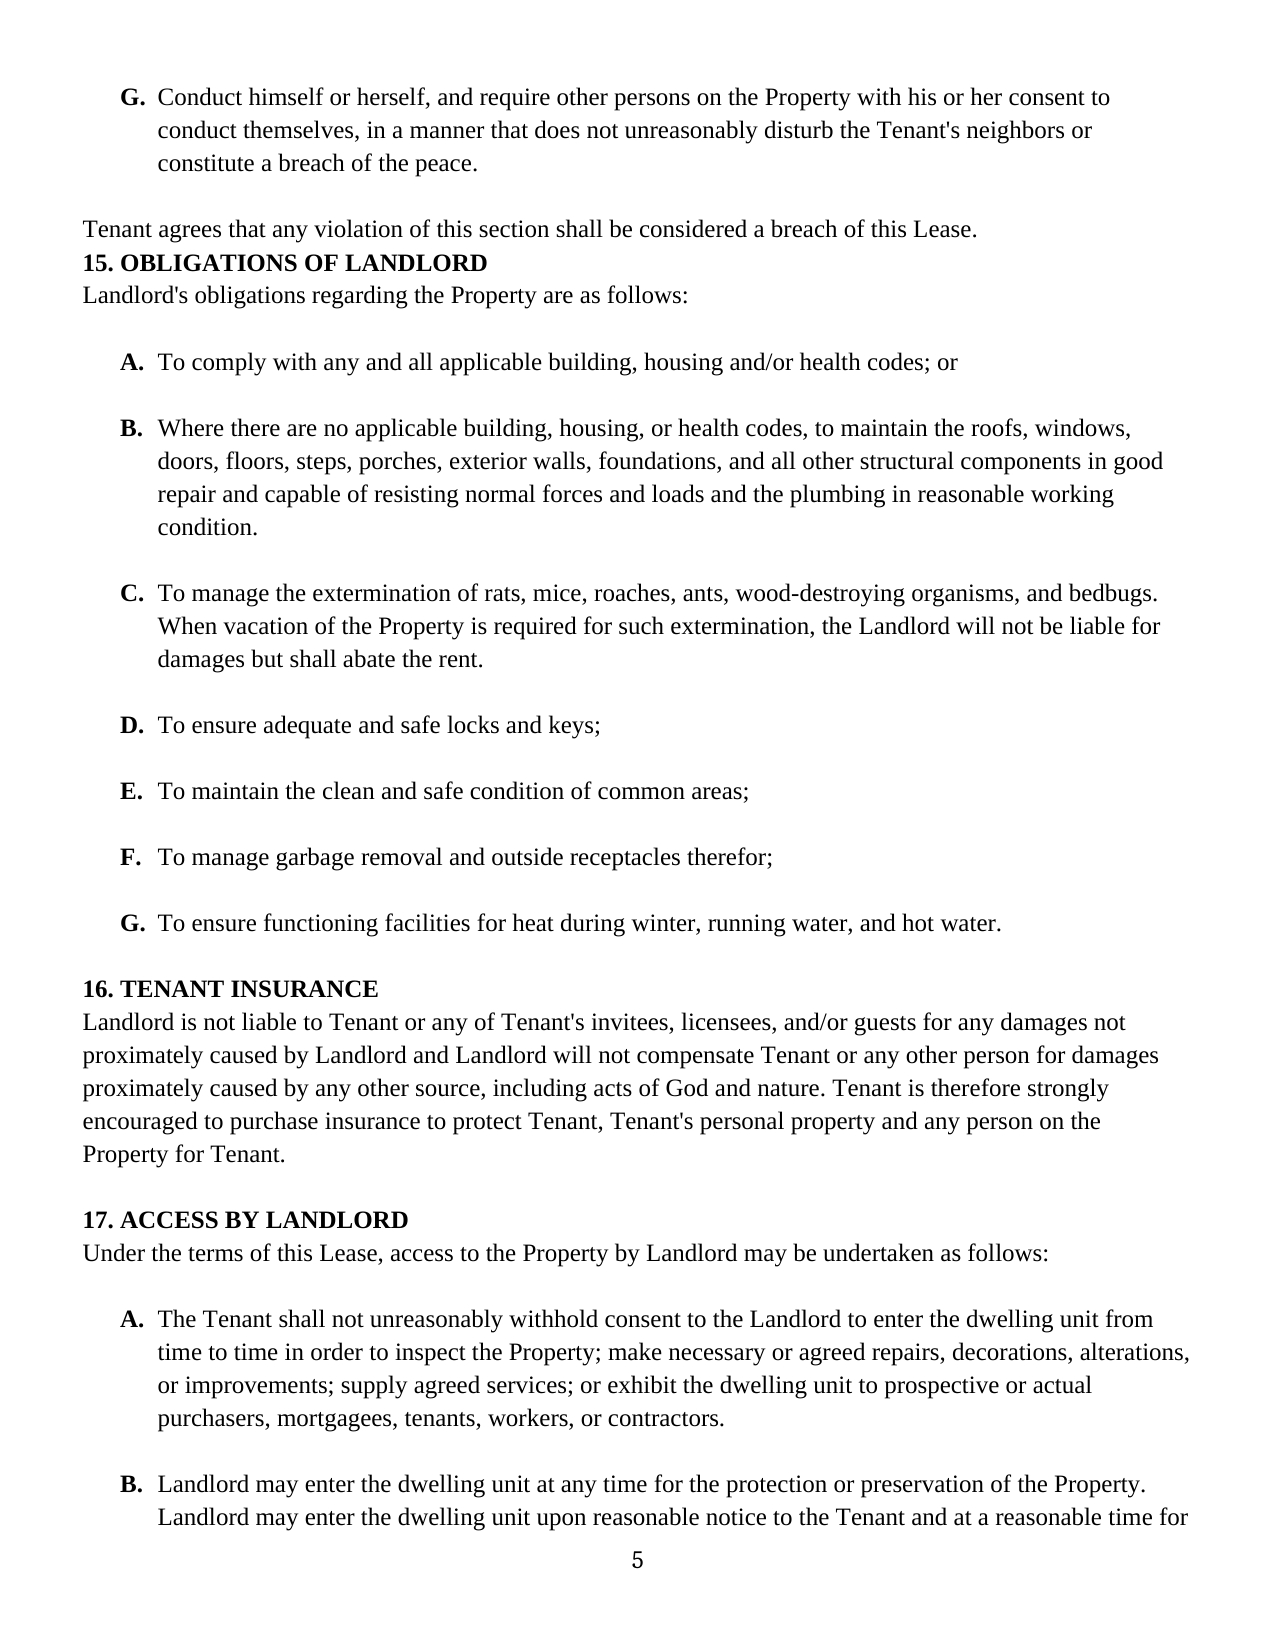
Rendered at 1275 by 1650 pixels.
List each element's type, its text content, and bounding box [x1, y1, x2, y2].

list Where there are no applicable building, housing, or health codes, to maintain the roofs, windows, doors, floors, steps, porches, exterior walls, foundations, and all other structural components in good repair and capable of resisting normal forces and loads and the plumbing in reasonable working condition. [120, 413, 1192, 541]
text 16. TENANT INSURANCE [82, 974, 1192, 1003]
text Tenant agrees that any violation of this section shall be considered a breach of this Lease. [82, 214, 1192, 243]
text Landlord's obligations regarding the Property are as follows: [82, 281, 1192, 309]
list To manage the extermination of rats, mice, roaches, ants, wood-destroying organisms, and bedbugs. When vacation of the Property is required for such extermination, the Landlord will not be liable for damages but shall abate the rent. [120, 578, 1192, 673]
list The Tenant shall not unreasonably withhold consent to the Landlord to enter the dwelling unit from time to time in order to inspect the Property; make necessary or agreed repairs, decorations, alterations, or improvements; supply agreed services; or exhibit the dwelling unit to prospective or actual purchasers, mortgagees, tenants, workers, or contractors. [120, 1304, 1192, 1432]
list To maintain the clean and safe condition of common areas; [120, 776, 1192, 805]
list To ensure adequate and safe locks and keys; [120, 710, 1192, 739]
text 17. ACCESS BY LANDLORD [82, 1205, 1192, 1234]
list Conduct himself or herself, and require other persons on the Property with his or her consent to conduct themselves, in a manner that does not unreasonably disturb the Tenant's neighbors or constitute a breach of the peace. [120, 82, 1192, 177]
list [120, 1469, 1192, 1531]
list To manage garbage removal and outside receptacles therefor; [120, 842, 1192, 871]
list To comply with any and all applicable building, housing and/or health codes; or [120, 347, 1192, 375]
text 15. OBLIGATIONS OF LANDLORD [82, 248, 1192, 276]
text Landlord is not liable to Tenant or any of Tenant's invitees, licensees, and/or guests for any damages not proximately caused by Landlord and Landlord will not compensate Tenant or any other person for damages proximately caused by any other source, including acts of God and nature. Tenant is therefore strongly encouraged to purchase insurance to protect Tenant, Tenant's personal property and any person on the Property for Tenant. [82, 1007, 1192, 1168]
list To ensure functioning facilities for heat during winter, running water, and hot water. [120, 908, 1192, 937]
text Under the terms of this Lease, access to the Property by Landlord may be undertaken as follows: [82, 1238, 1192, 1267]
